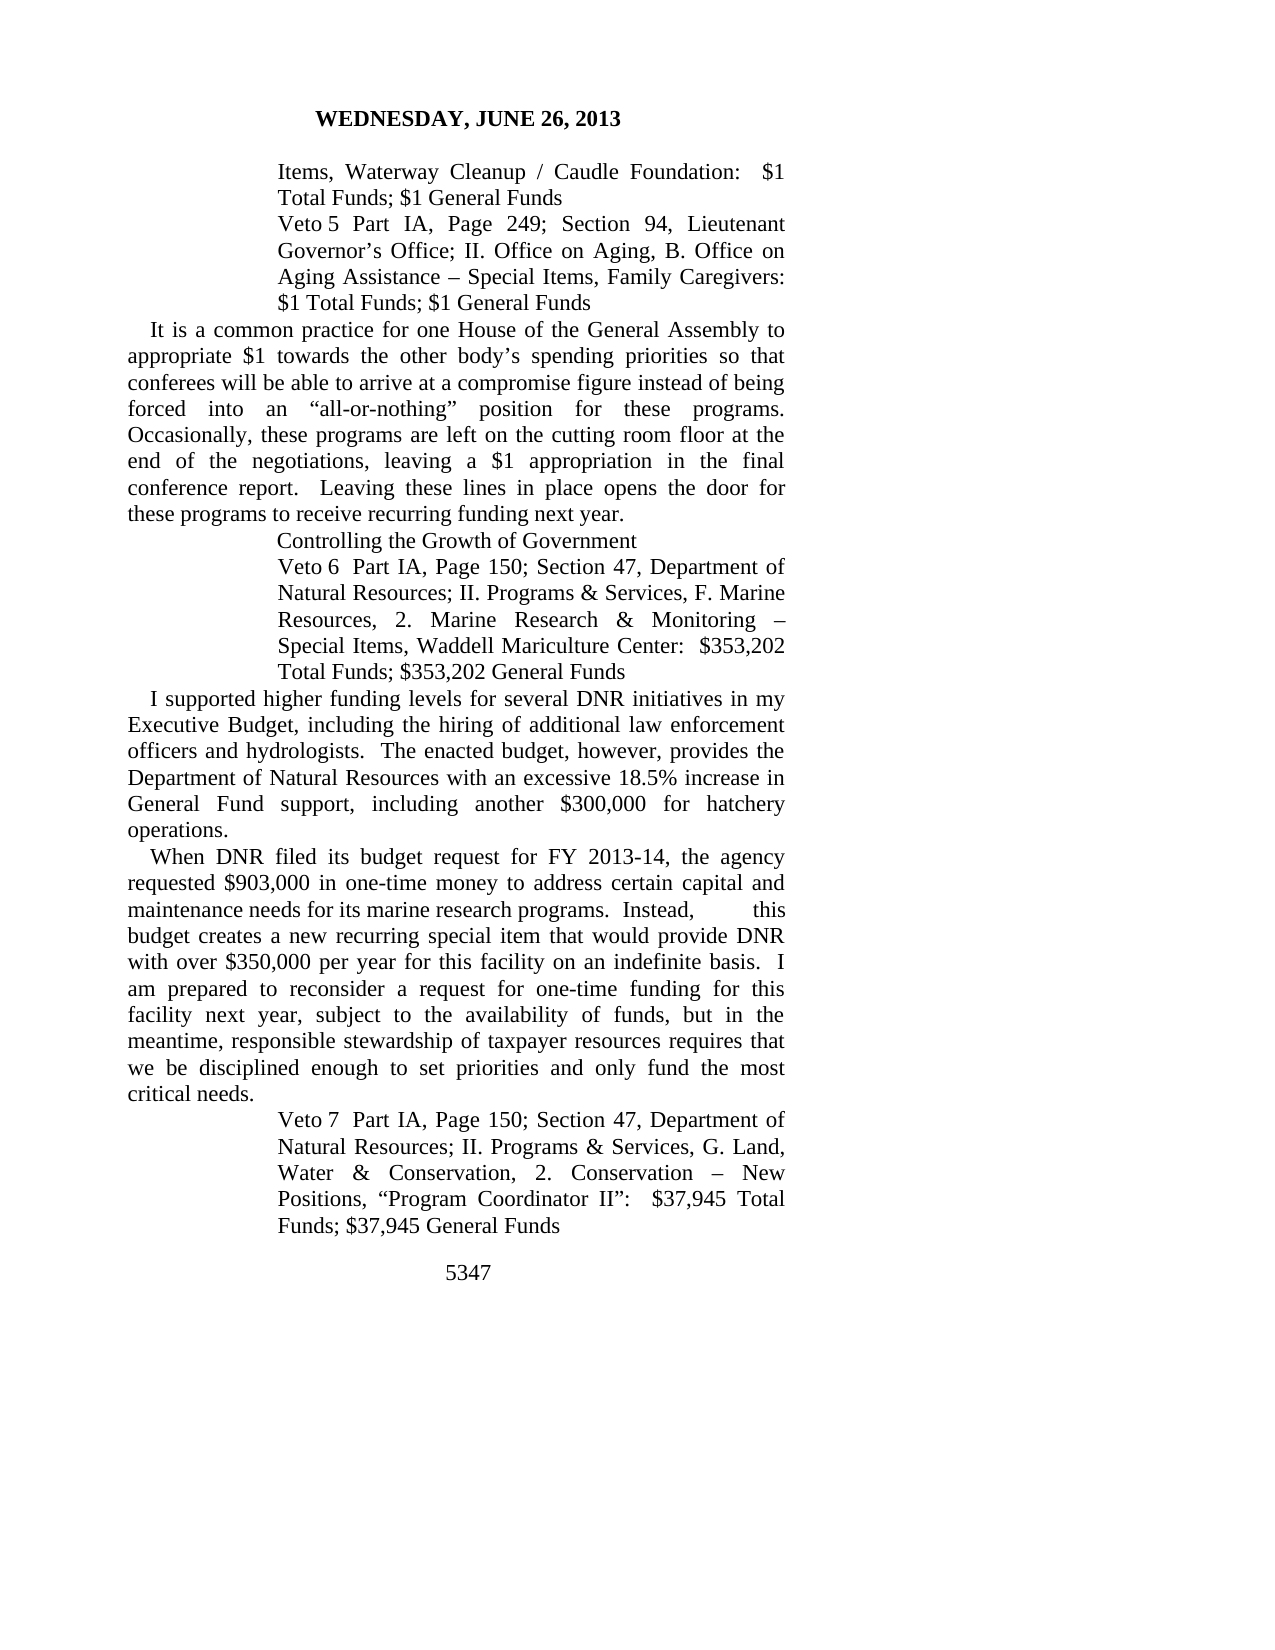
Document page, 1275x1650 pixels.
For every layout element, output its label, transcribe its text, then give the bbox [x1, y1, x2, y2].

text When DNR filed its budget request for FY 2013-14, the agency requested $903,000 in one-time money to address certain capital and maintenance needs for its marine research programs. Instead, this budget creates a new recurring special item that would provide DNR with over $350,000 per year for this facility on an indefinite basis. I am prepared to reconsider a request for one-time funding for this facility next year, subject to the availability of funds, but in the meantime, responsible stewardship of taxpayer resources requires that we be disciplined enough to set priorities and only fund the most critical needs. [127, 843, 786, 1106]
text I supported higher funding levels for several DNR initiatives in my Executive Budget, including the hiring of additional law enforcement officers and hydrologists. The enacted budget, however, provides the Department of Natural Resources with an excessive 18.5% increase in General Fund support, including another $300,000 for hatchery operations. [127, 685, 786, 843]
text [277, 158, 786, 210]
text Veto 6 Part IA, Page 150; Section 47, Department of Natural Resources; II. Programs & Services, F. Marine Resources, 2. Marine Research & Monitoring – Special Items, Waddell Mariculture Center: $353,202 Total Funds; $353,202 General Funds [277, 553, 786, 685]
text It is a common practice for one House of the General Assembly to appropriate $1 towards the other body’s spending priorities so that conferees will be able to arrive at a compromise figure instead of being forced into an “all-or-nothing” position for these programs. Occasionally, these programs are left on the cutting room floor at the end of the negotiations, leaving a $1 appropriation in the final conference report. Leaving these lines in place opens the door for these programs to receive recurring funding next year. [127, 316, 786, 527]
text Controlling the Growth of Government [127, 527, 786, 553]
text Veto 7 Part IA, Page 150; Section 47, Department of Natural Resources; II. Programs & Services, G. Land, Water & Conservation, 2. Conservation – New Positions, “Program Coordinator II”: $37,945 Total Funds; $37,945 General Funds [277, 1106, 786, 1238]
text Veto 5 Part IA, Page 249; Section 94, Lieutenant Governor’s Office; II. Office on Aging, B. Office on Aging Assistance – Special Items, Family Caregivers: $1 Total Funds; $1 General Funds [277, 210, 786, 316]
